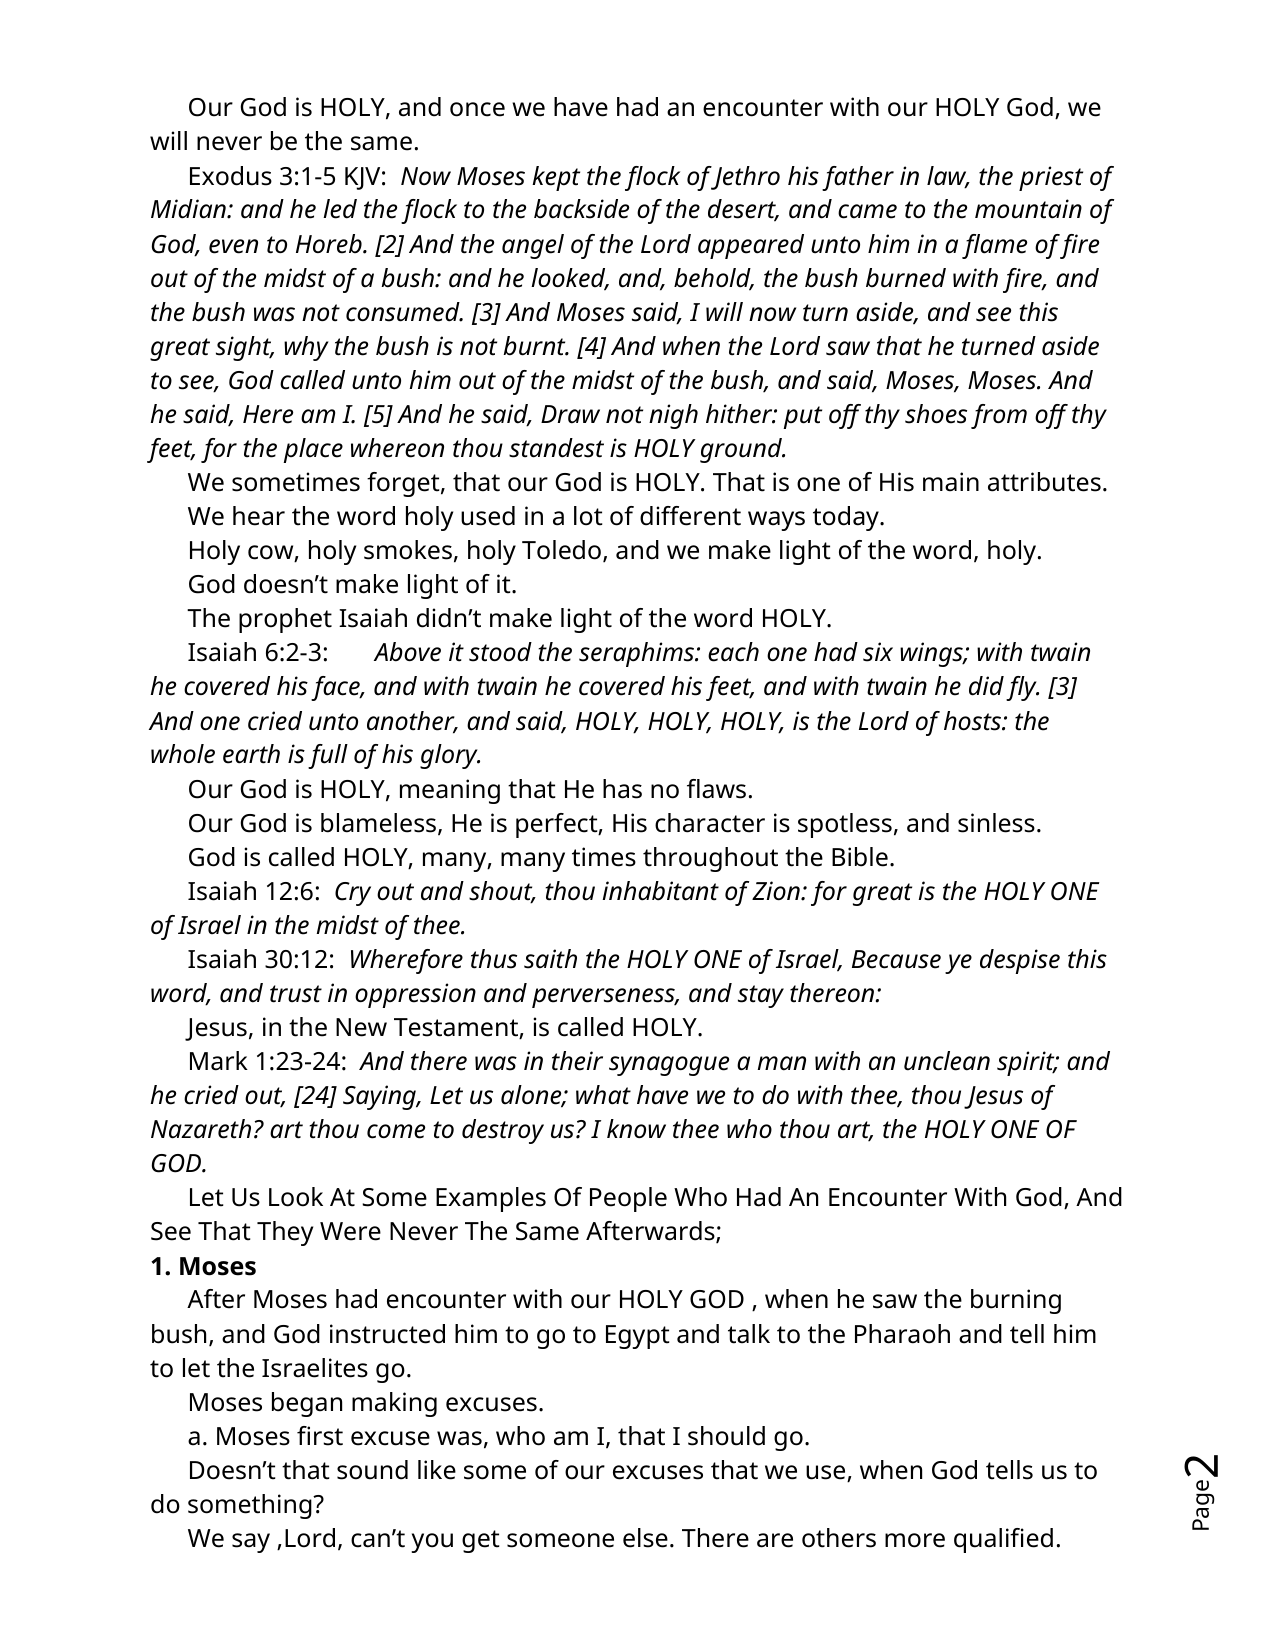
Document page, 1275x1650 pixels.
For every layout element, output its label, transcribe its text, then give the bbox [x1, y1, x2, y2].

text We hear the word holy used in a lot of different ways today. [150, 499, 1125, 533]
text Moses began making excuses. [150, 1384, 1125, 1418]
text Let Us Look At Some Examples Of People Who Had An Encounter With God, And See That They Were Never The Same Afterwards; [150, 1180, 1125, 1248]
text We sometimes forget, that our God is HOLY. That is one of His main attributes. [150, 465, 1125, 499]
text Our God is HOLY, and once we have had an encounter with our HOLY God, we will never be the same. [150, 90, 1134, 158]
text 1. Moses [150, 1248, 1125, 1282]
text a. Moses first excuse was, who am I, that I should go. [150, 1418, 1125, 1452]
text We say ,Lord, can’t you get someone else. There are others more qualified. [150, 1521, 1125, 1555]
text Isaiah 30:12: Wherefore thus saith the HOLY ONE of Israel, Because ye despise this word, and trust in oppression and perverseness, and stay thereon: [150, 942, 1125, 1010]
text Holy cow, holy smokes, holy Toledo, and we make light of the word, holy. [150, 533, 1125, 567]
text Jesus, in the New Testament, is called HOLY. [150, 1010, 1125, 1044]
text God is called HOLY, many, many times throughout the Bible. [150, 839, 1125, 873]
text God doesn’t make light of it. [150, 567, 1125, 601]
text Mark 1:23-24: And there was in their synagogue a man with an unclean spirit; and he cried out, [24] Saying, Let us alone; what have we to do with thee, thou Jesus of Nazareth? art thou come to destroy us? I know thee who thou art, the HOLY ONE OF GOD. [150, 1044, 1125, 1180]
text Exodus 3:1-5 KJV: Now Moses kept the flock of Jethro his father in law, the priest of Midian: and he led the flock to the backside of the desert, and came to the mountain of God, even to Horeb. [2] And the angel of the Lord appeared unto him in a flame of fire out of the midst of a bush: and he looked, and, behold, the bush burned with fire, and the bush was not consumed. [3] And Moses said, I will now turn aside, and see this great sight, why the bush is not burnt. [4] And when the Lord saw that he turned aside to see, God called unto him out of the midst of the bush, and said, Moses, Moses. And he said, Here am I. [5] And he said, Draw not nigh hither: put off thy shoes from off thy feet, for the place whereon thou standest is HOLY ground. [150, 158, 1125, 465]
text Doesn’t that sound like some of our excuses that we use, when God tells us to do something? [150, 1452, 1125, 1521]
text Our God is HOLY, meaning that He has no flaws. [150, 771, 1125, 805]
text Our God is blameless, He is perfect, His character is spotless, and sinless. [150, 805, 1125, 839]
text Isaiah 6:2-3: Above it stood the seraphims: each one had six wings; with twain he covered his face, and with twain he covered his feet, and with twain he did fly. [3] And one cried unto another, and said, HOLY, HOLY, HOLY, is the Lord of hosts: the whole earth is full of his glory. [150, 635, 1125, 771]
text The prophet Isaiah didn’t make light of the word HOLY. [150, 601, 1125, 635]
text After Moses had encounter with our HOLY GOD , when he saw the burning bush, and God instructed him to go to Egypt and talk to the Pharaoh and tell him to let the Israelites go. [150, 1282, 1125, 1384]
text Isaiah 12:6: Cry out and shout, thou inhabitant of Zion: for great is the HOLY ONE of Israel in the midst of thee. [150, 873, 1125, 942]
